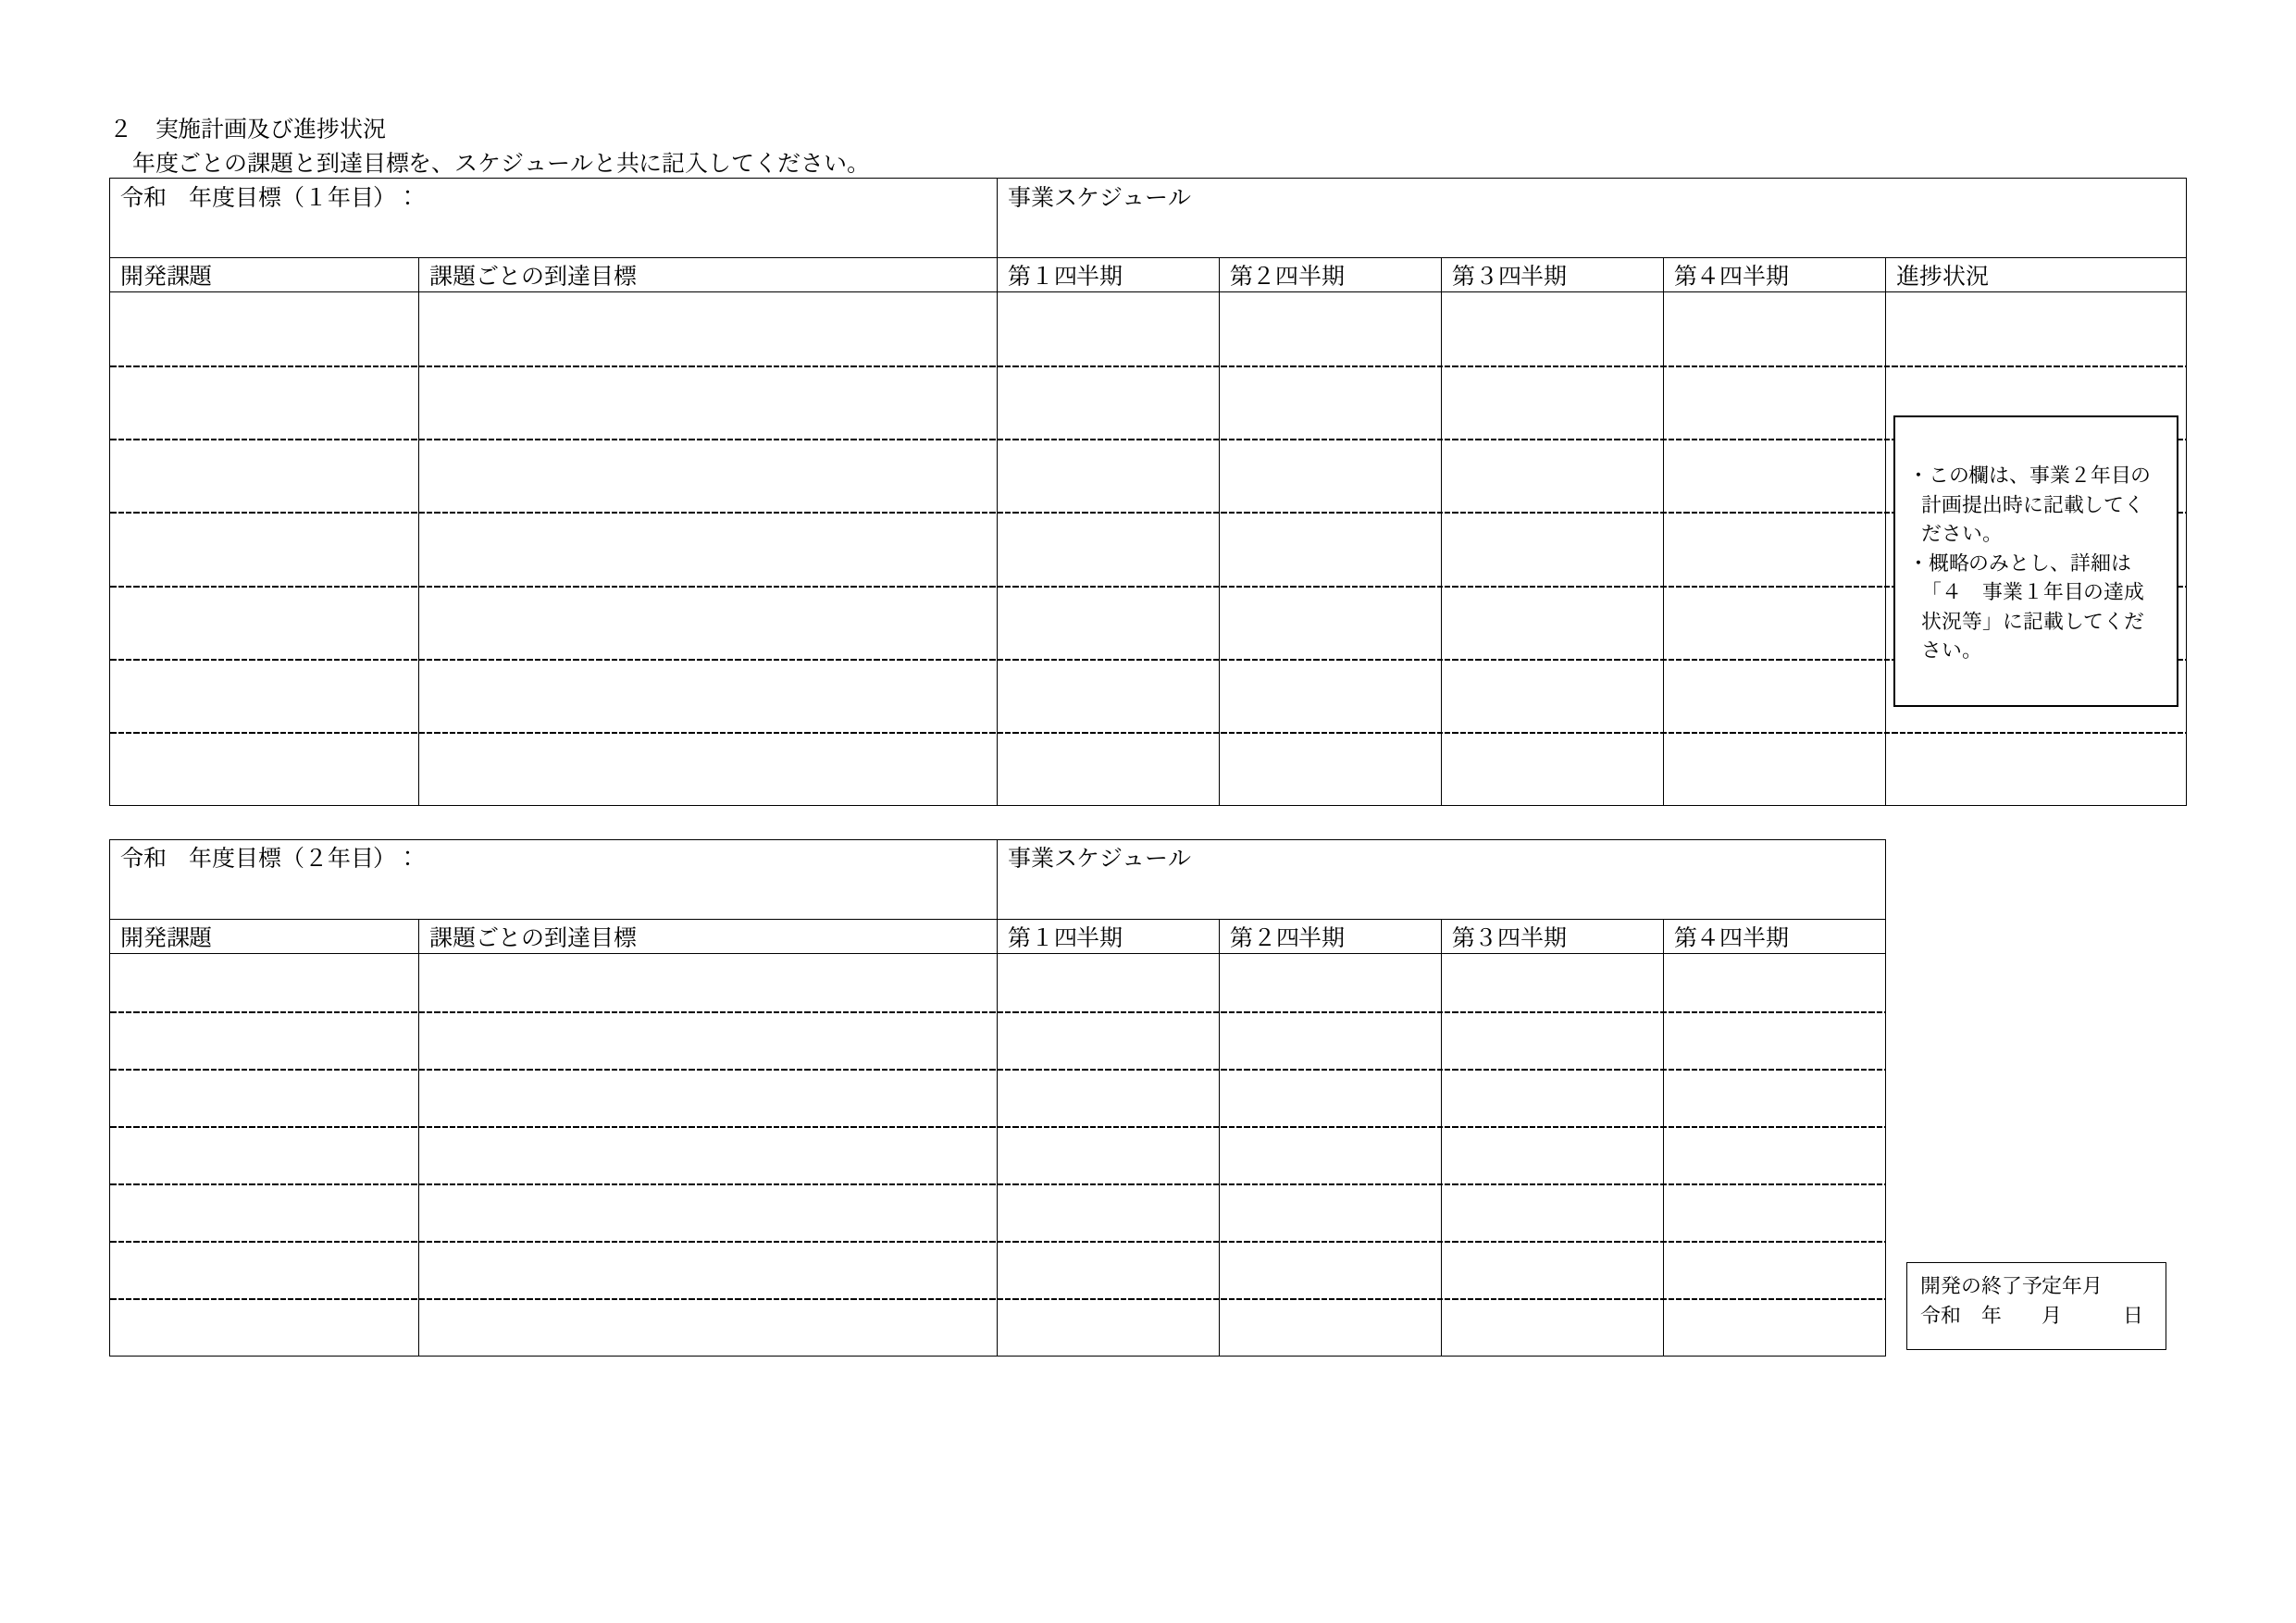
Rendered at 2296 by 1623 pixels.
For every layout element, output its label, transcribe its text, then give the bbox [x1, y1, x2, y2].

table_cell 第１四半期 [998, 258, 1219, 291]
table_cell 第２四半期 [1220, 258, 1441, 291]
table_cell [419, 1241, 997, 1297]
table_cell 進捗状況 [1886, 258, 2186, 291]
table_cell [419, 1183, 997, 1241]
table_cell [1442, 1241, 1663, 1297]
table_cell 第１四半期 [998, 920, 1219, 953]
table_cell 第４四半期 [1664, 920, 1885, 953]
text 年度ごとの課題と到達目標を、スケジュールと共に記入してください。 [109, 144, 2186, 178]
table_cell [1220, 732, 1441, 805]
table_cell [110, 512, 418, 585]
table_cell [998, 1069, 1219, 1126]
table_cell 開発課題 [110, 258, 418, 291]
table_cell [1220, 439, 1441, 512]
table_cell [998, 365, 1219, 439]
table_cell [1442, 439, 1663, 512]
table_cell [1220, 365, 1441, 439]
table_cell [1442, 1069, 1663, 1126]
table_header 事業スケジュール [998, 179, 2186, 257]
table_cell [1442, 292, 1663, 365]
table_cell [1886, 365, 2186, 439]
table_cell [419, 659, 997, 732]
table_cell [419, 1298, 997, 1355]
table_header 令和 年度目標（２年目）： [110, 840, 997, 919]
table_cell [998, 659, 1219, 732]
table_cell 第２四半期 [1220, 920, 1441, 953]
table_cell [1886, 586, 1893, 659]
table_cell [1442, 586, 1663, 659]
table_cell [1664, 954, 1885, 1011]
table_cell [998, 732, 1219, 805]
table_cell [2178, 586, 2186, 659]
table_cell [110, 1241, 418, 1297]
table_cell [1220, 1011, 1441, 1068]
table_header 令和 年度目標（１年目）： [110, 179, 997, 257]
table_cell [1442, 1298, 1663, 1355]
table_cell [1220, 586, 1441, 659]
table_cell [1220, 512, 1441, 585]
table_cell [998, 1011, 1219, 1068]
table_cell [1664, 365, 1885, 439]
table_cell [110, 1298, 418, 1355]
table_cell [998, 1241, 1219, 1297]
table_cell [2178, 439, 2186, 512]
table_cell [110, 1183, 418, 1241]
table_cell [110, 292, 418, 365]
table_cell [419, 512, 997, 585]
table_cell [110, 586, 418, 659]
table_cell [998, 292, 1219, 365]
table_cell [1664, 659, 1885, 732]
table_cell [1220, 1069, 1441, 1126]
table_cell [1220, 292, 1441, 365]
table_cell [1442, 1183, 1663, 1241]
table_cell [419, 365, 997, 439]
table_cell [110, 1011, 418, 1068]
table_cell [419, 439, 997, 512]
table_cell [998, 439, 1219, 512]
table_cell [1220, 954, 1441, 1011]
table_cell [998, 1183, 1219, 1241]
table_cell [110, 732, 418, 805]
table_cell 課題ごとの到達目標 [419, 258, 997, 291]
table_cell [110, 1069, 418, 1126]
table_cell 開発課題 [110, 920, 418, 953]
table_cell [1220, 659, 1441, 732]
table_cell [998, 586, 1219, 659]
table_cell [1442, 512, 1663, 585]
table_cell [2178, 512, 2186, 585]
text ２ 実施計画及び進捗状況 [109, 111, 2186, 144]
table_cell 第３四半期 [1442, 258, 1663, 291]
table_cell [998, 1298, 1219, 1355]
table_cell [110, 1126, 418, 1183]
table_cell [419, 292, 997, 365]
table_cell [1886, 512, 1893, 585]
table_cell [1442, 954, 1663, 1011]
table_cell [1664, 1241, 1885, 1297]
table_cell [1220, 1126, 1441, 1183]
table_cell [1664, 1183, 1885, 1241]
table_cell [1220, 1298, 1441, 1355]
table_cell [419, 1011, 997, 1068]
table_cell [1886, 732, 2186, 805]
table_cell [998, 954, 1219, 1011]
table_cell [1664, 1126, 1885, 1183]
table_cell [1886, 659, 2186, 732]
table_cell [1664, 292, 1885, 365]
table_cell [1664, 1069, 1885, 1126]
table_cell [1664, 1011, 1885, 1068]
table_cell [1442, 659, 1663, 732]
table_cell [1442, 1126, 1663, 1183]
table_cell [110, 954, 418, 1011]
table_cell [1664, 586, 1885, 659]
table_cell 課題ごとの到達目標 [419, 920, 997, 953]
table_cell [419, 586, 997, 659]
table_cell [998, 1126, 1219, 1183]
table_cell [1220, 1183, 1441, 1241]
table_cell [1442, 732, 1663, 805]
table_cell [110, 659, 418, 732]
table_cell [1442, 1011, 1663, 1068]
table_cell [1664, 512, 1885, 585]
table_cell [1664, 439, 1885, 512]
table_cell [1220, 1241, 1441, 1297]
table_cell [110, 439, 418, 512]
table_cell [110, 365, 418, 439]
table_cell [1664, 732, 1885, 805]
table_header 事業スケジュール [998, 840, 1885, 919]
table_cell [1886, 292, 2186, 365]
table_cell 第３四半期 [1442, 920, 1663, 953]
table_cell [419, 1126, 997, 1183]
table_cell [1442, 365, 1663, 439]
table_cell [1664, 1298, 1885, 1355]
table_cell [1886, 439, 1893, 512]
table_cell [419, 954, 997, 1011]
table_cell [998, 512, 1219, 585]
table_cell 第４四半期 [1664, 258, 1885, 291]
table_cell [419, 732, 997, 805]
table_cell [419, 1069, 997, 1126]
